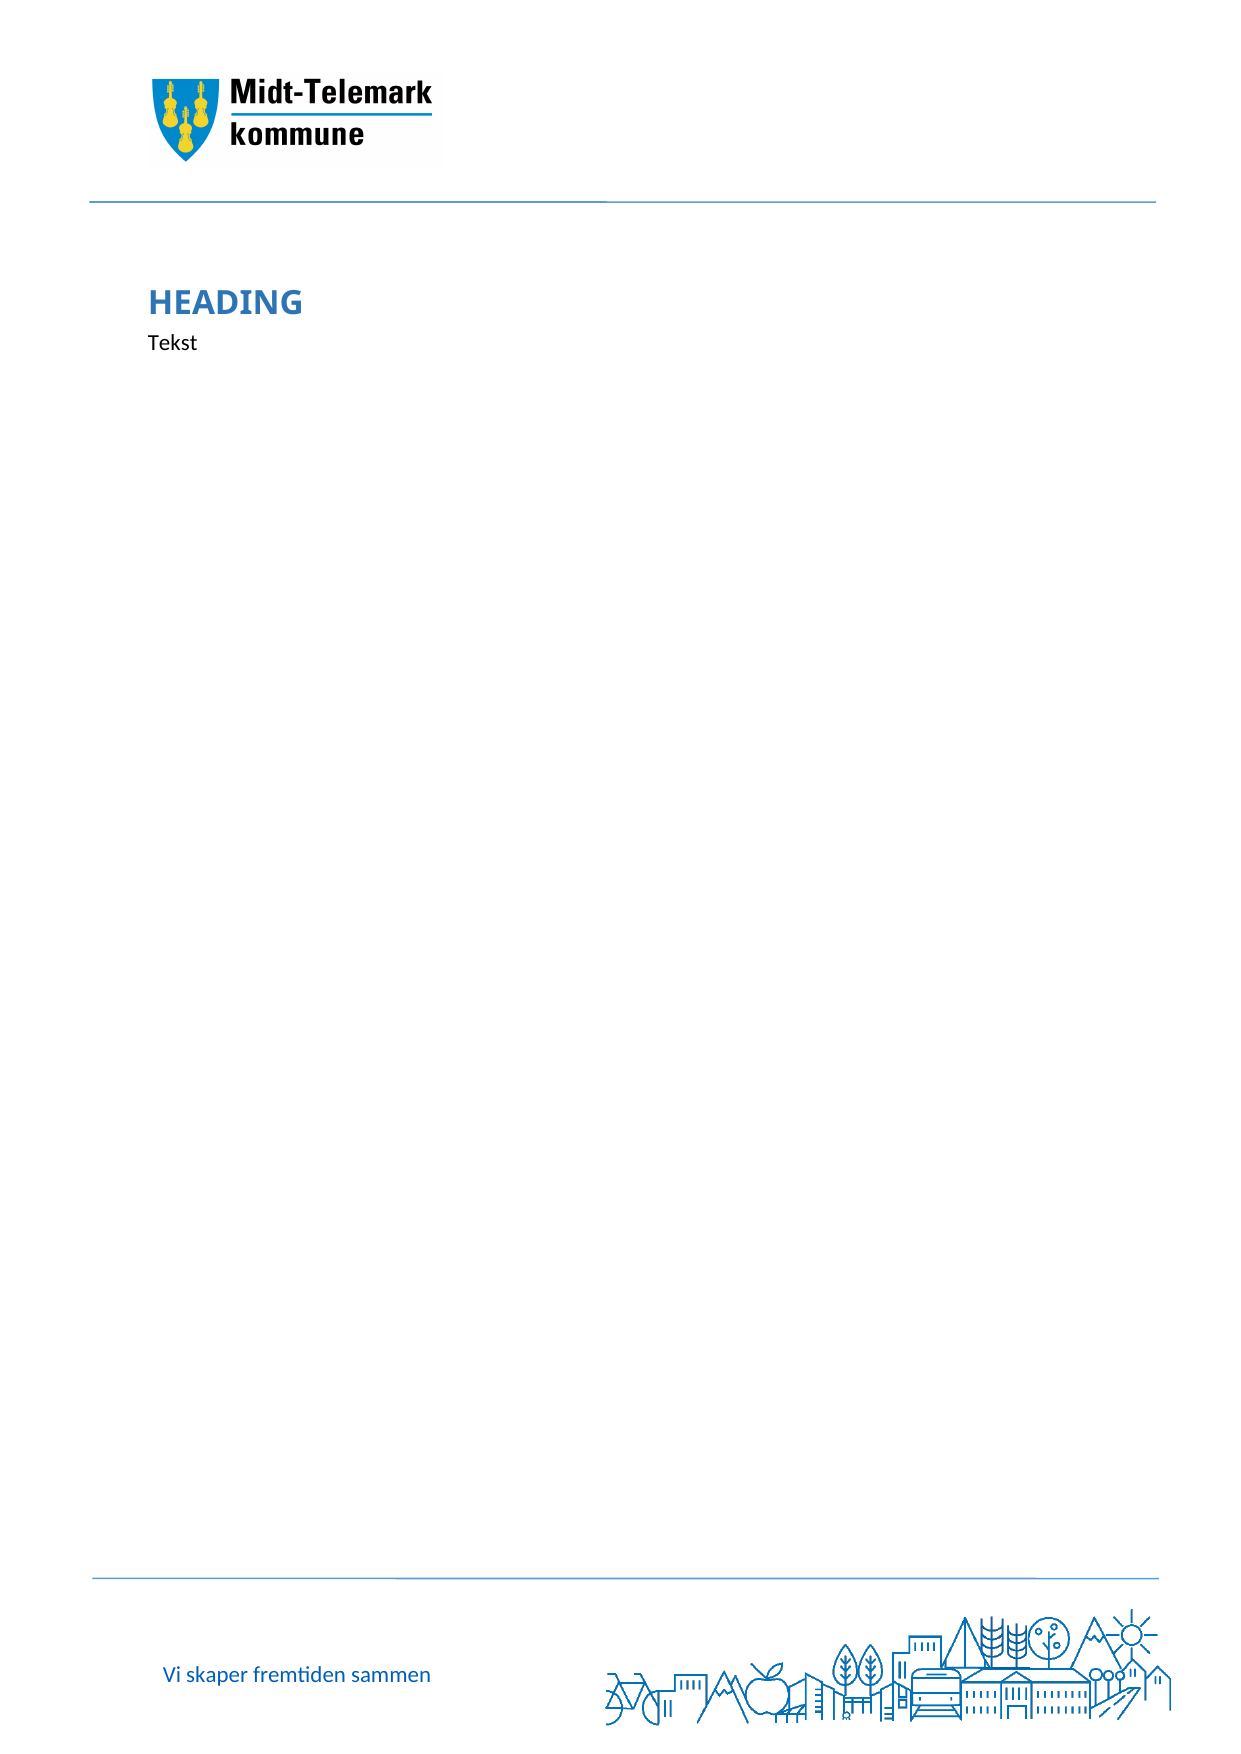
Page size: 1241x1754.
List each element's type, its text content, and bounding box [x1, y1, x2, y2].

picture [147, 73, 444, 168]
subtitle HEADING [148, 279, 1093, 324]
text Tekst [148, 328, 1093, 356]
picture [605, 1608, 1172, 1726]
